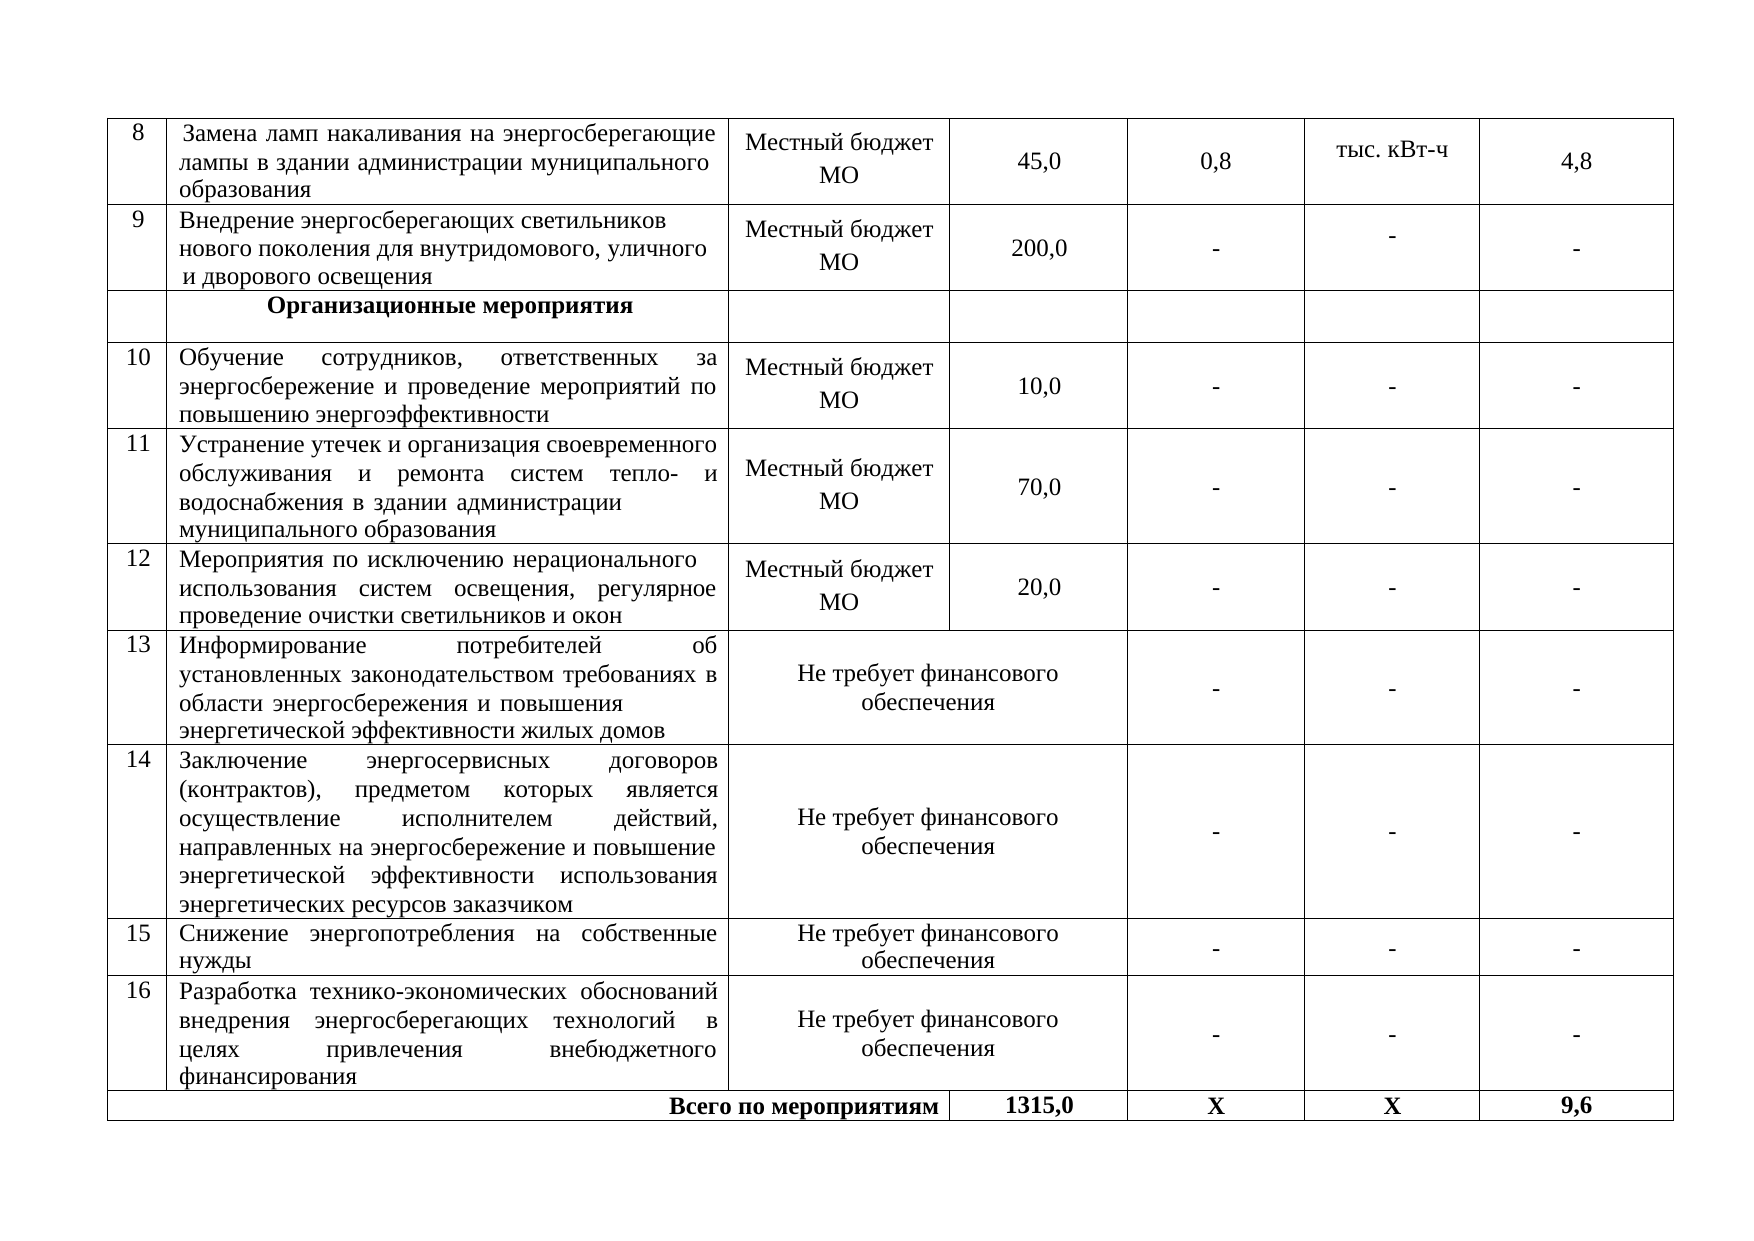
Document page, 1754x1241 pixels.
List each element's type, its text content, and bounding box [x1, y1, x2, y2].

table_cell [1128, 291, 1304, 342]
table_cell Снижение энергопотребления на собственные нужды [167, 919, 728, 975]
table_cell Не требует финансового обеспечения [729, 919, 1127, 975]
table_cell 14 [108, 745, 166, 918]
table_cell 9 [108, 205, 166, 290]
table_cell 10,0 [950, 343, 1127, 428]
table_cell - [1128, 919, 1304, 975]
table_cell - [1305, 976, 1479, 1090]
table_cell [1480, 291, 1673, 342]
table_cell Местный бюджет МО [729, 205, 949, 290]
table_header 4,8 [1480, 119, 1673, 204]
table_cell Местный бюджет МО [729, 429, 949, 543]
table_cell 15 [108, 919, 166, 975]
table_cell - [1480, 919, 1673, 975]
table_cell 12 [108, 544, 166, 629]
table_cell - [1128, 429, 1304, 543]
table_cell X [1128, 1091, 1304, 1120]
table_header 0,8 [1128, 119, 1304, 204]
table_cell 11 [108, 429, 166, 543]
table_cell Внедрение энергосберегающих светильников нового поколения для внутридомового, уличного и дворового освещения [167, 205, 728, 290]
table_header Местный бюджет МО [729, 119, 949, 204]
table_cell 200,0 [950, 205, 1127, 290]
table_cell - [1480, 745, 1673, 918]
table_cell - [1480, 429, 1673, 543]
table_cell - [1480, 205, 1673, 290]
table_cell - [1305, 429, 1479, 543]
table_cell 9,6 [1480, 1091, 1673, 1120]
table_cell [108, 291, 166, 342]
table_header 45,0 [950, 119, 1127, 204]
table_cell - [1128, 976, 1304, 1090]
table_cell Не требует финансового обеспечения [729, 976, 1127, 1090]
table_cell 70,0 [950, 429, 1127, 543]
table_cell - [1305, 919, 1479, 975]
table_cell Устранение утечек и организация своевременного обслуживания и ремонта систем тепло- и водоснабжения в здании администрации муниципального образования [167, 429, 728, 543]
table_cell Местный бюджет МО [729, 544, 949, 629]
table_cell [729, 291, 949, 342]
table_cell 16 [108, 976, 166, 1090]
table_cell - [1128, 631, 1304, 744]
table_cell Организационные мероприятия [167, 291, 728, 342]
table_cell Не требует финансового обеспечения [729, 745, 1127, 918]
table_cell - [1128, 205, 1304, 290]
table_cell 13 [108, 631, 166, 744]
table_cell - [1305, 205, 1479, 290]
table_cell - [1480, 544, 1673, 629]
table_cell - [1305, 544, 1479, 629]
table_cell Обучение сотрудников, ответственных за энергосбережение и проведение мероприятий по повышению энергоэффективности [167, 343, 728, 428]
table_cell - [1128, 544, 1304, 629]
table_cell Разработка технико-экономических обоснований внедрения энергосберегающих технологий в целях привлечения внебюджетного финансирования [167, 976, 728, 1090]
table_cell X [1305, 1091, 1479, 1120]
table_header тыс. кВт-ч [1305, 119, 1479, 204]
table_cell - [1128, 745, 1304, 918]
table_cell Всего по мероприятиям [108, 1091, 949, 1120]
table_cell - [1305, 631, 1479, 744]
table_cell - [1480, 976, 1673, 1090]
table_cell Заключение энергосервисных договоров (контрактов), предметом которых является осуществление исполнителем действий, направленных на энергосбережение и повышение энергетической эффективности использования энергетических ресурсов заказчиком [167, 745, 728, 918]
table_cell Не требует финансового обеспечения [729, 631, 1127, 744]
table_cell Информирование потребителей об установленных законодательством требованиях в области энергосбережения и повышения энергетической эффективности жилых домов [167, 631, 728, 744]
table_cell Мероприятия по исключению нерационального использования систем освещения, регулярное проведение очистки светильников и окон [167, 544, 728, 629]
table_header Замена ламп накаливания на энергосберегающие лампы в здании администрации муниципального образования [167, 119, 728, 204]
table_cell - [1480, 631, 1673, 744]
table_cell - [1305, 343, 1479, 428]
table_cell 20,0 [950, 544, 1127, 629]
table_cell Местный бюджет МО [729, 343, 949, 428]
table_cell - [1305, 745, 1479, 918]
table_cell [950, 291, 1127, 342]
table_header 8 [108, 119, 166, 204]
table_cell [1305, 291, 1479, 342]
table_cell 10 [108, 343, 166, 428]
table_cell 1315,0 [950, 1091, 1127, 1120]
table_cell - [1480, 343, 1673, 428]
table_cell - [1128, 343, 1304, 428]
